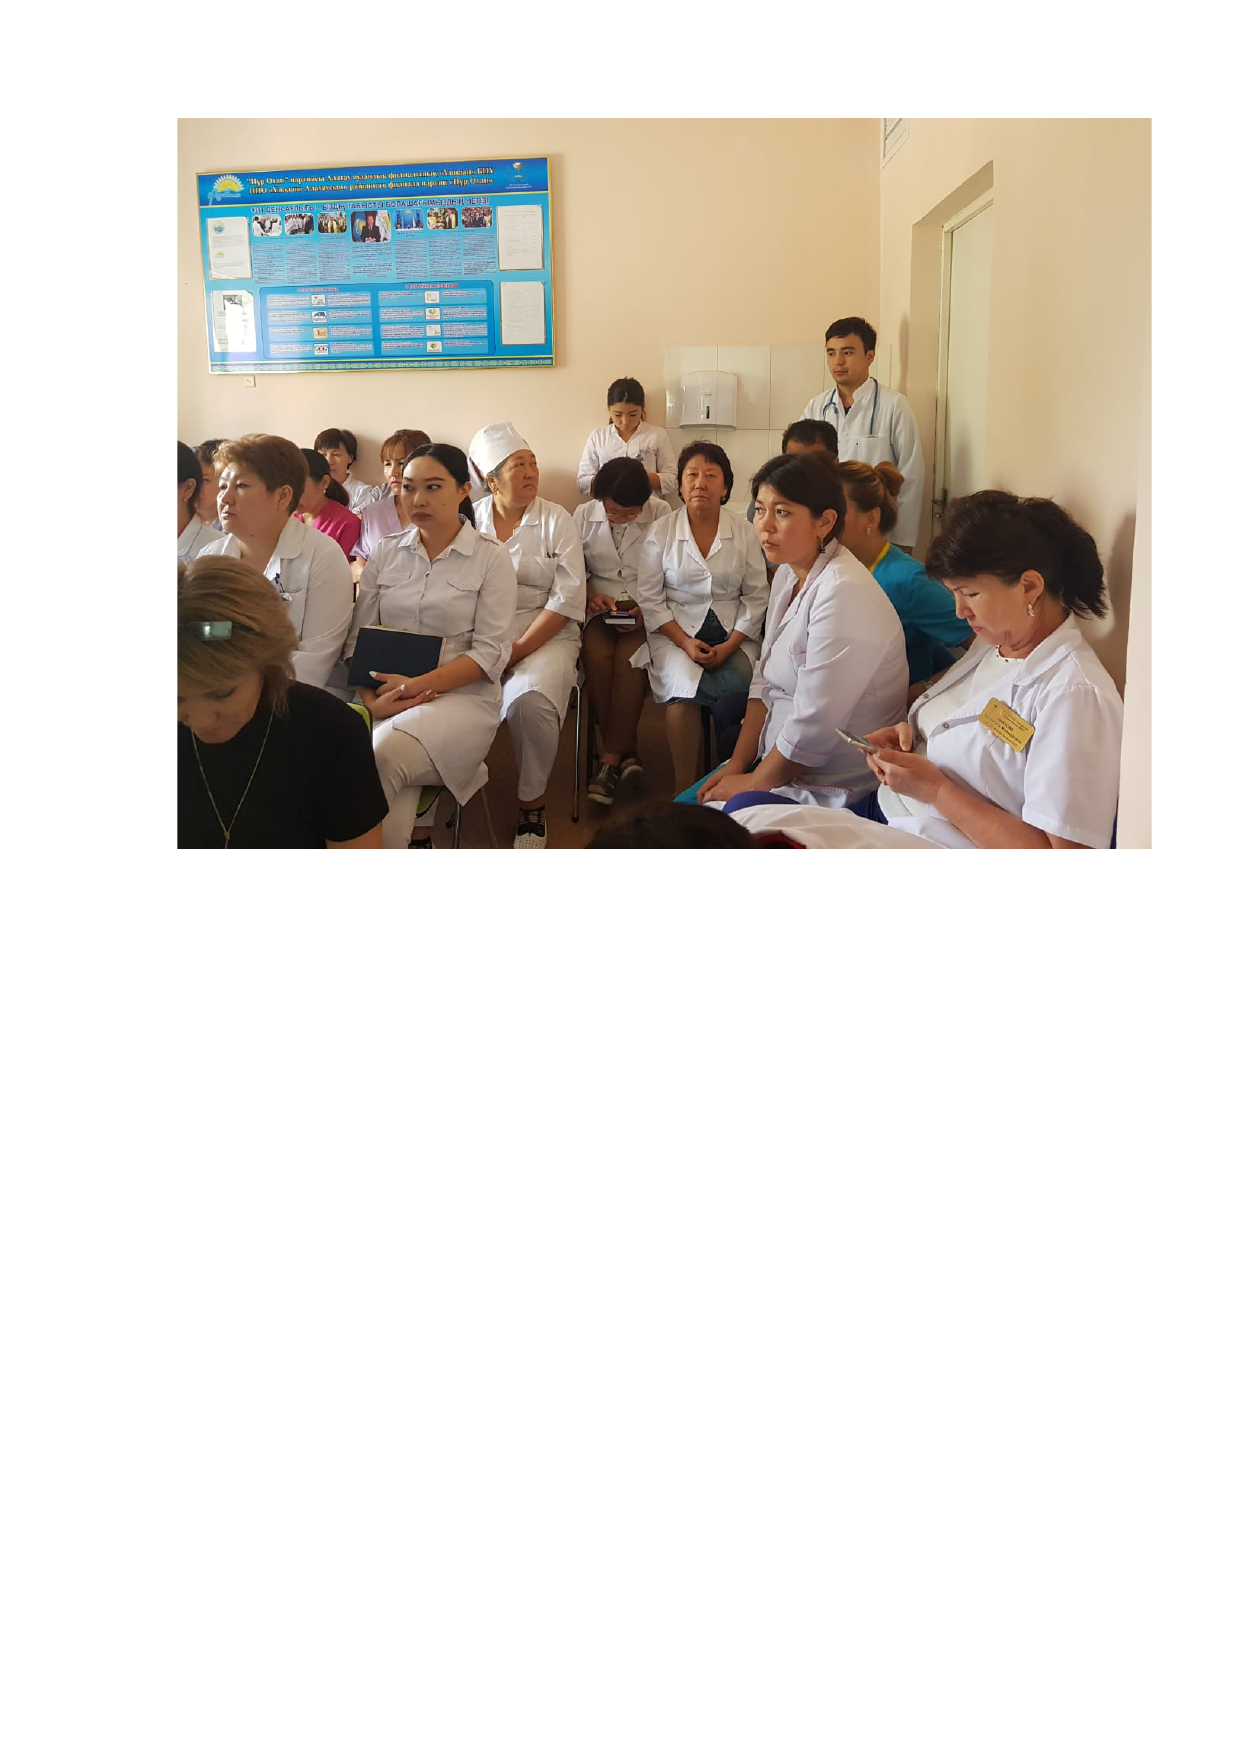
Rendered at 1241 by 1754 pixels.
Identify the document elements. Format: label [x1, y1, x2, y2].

picture [177, 118, 1152, 849]
